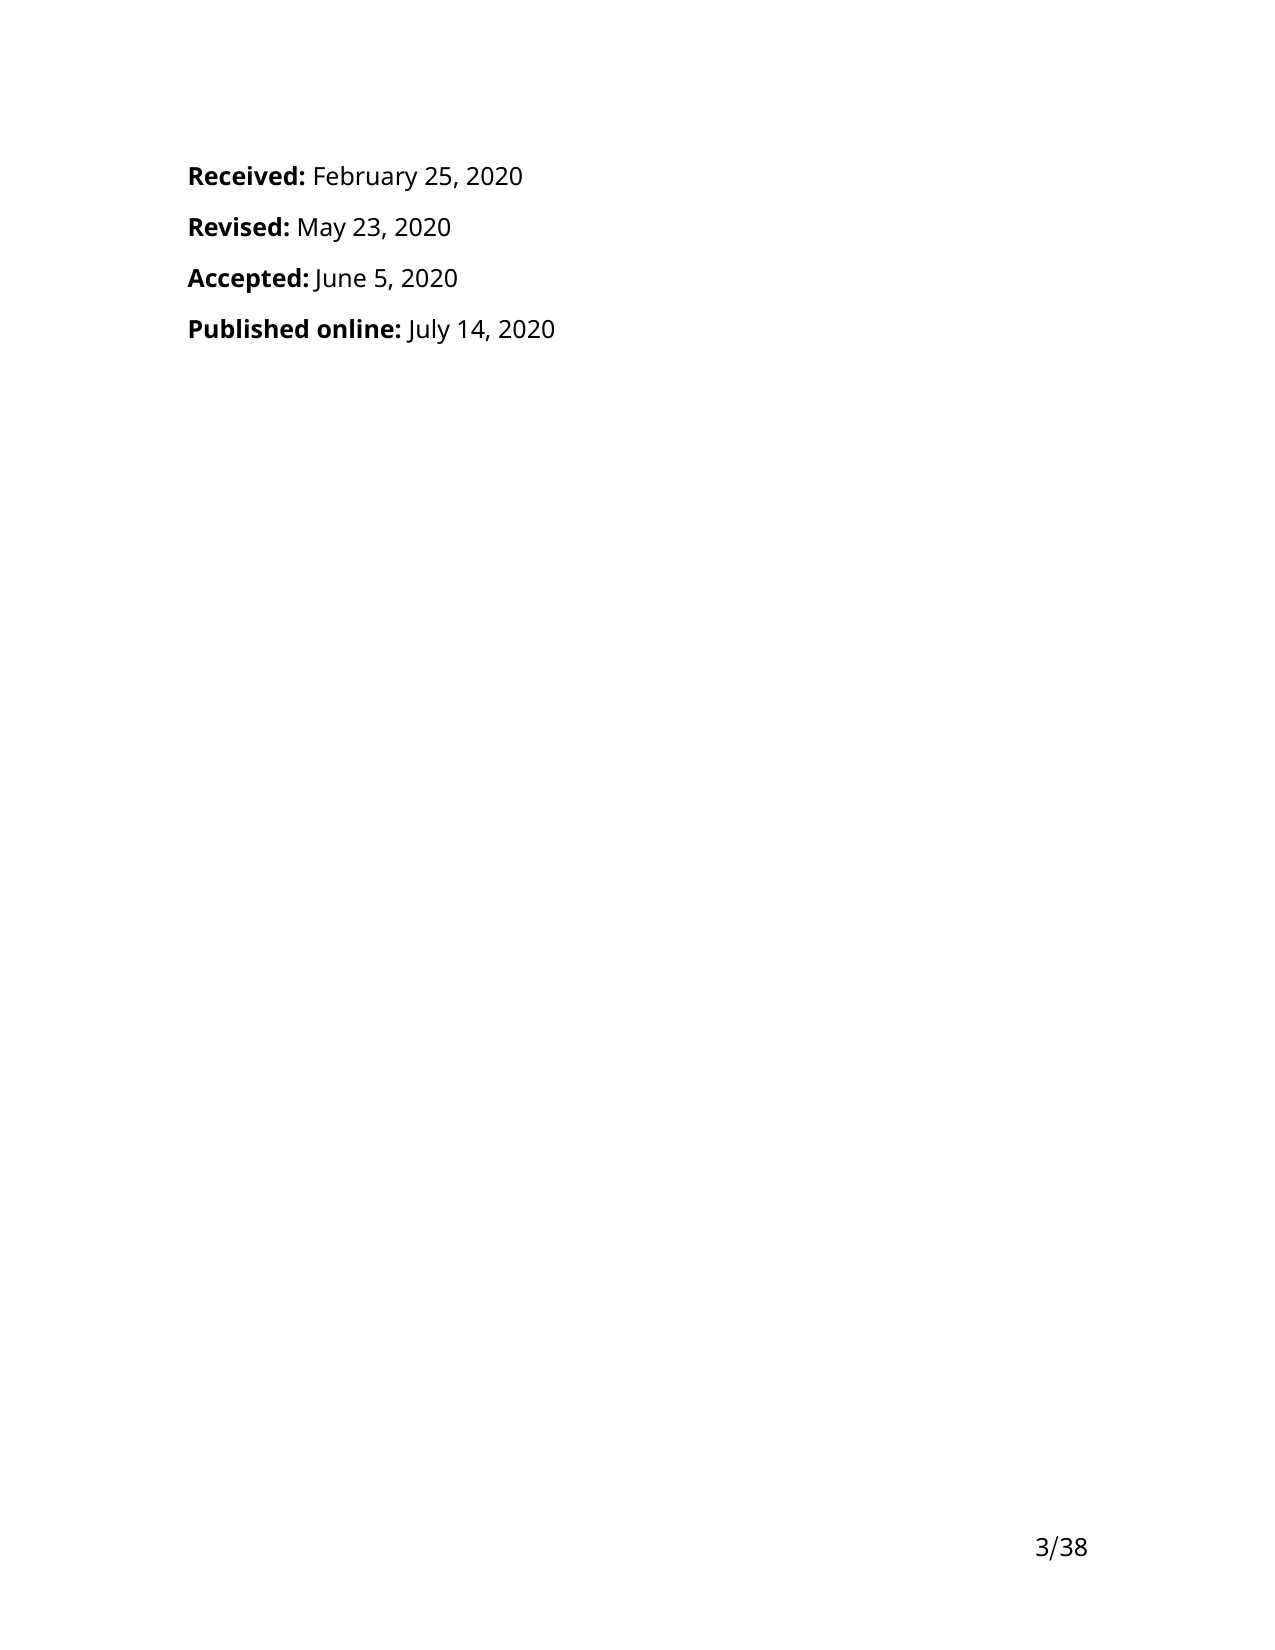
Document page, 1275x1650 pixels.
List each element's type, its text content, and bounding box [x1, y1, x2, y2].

text Published online: July 14, 2020 [187, 312, 1088, 346]
text Received: February 25, 2020 [187, 159, 1088, 193]
text Accepted: June 5, 2020 [187, 261, 1088, 295]
text Revised: May 23, 2020 [187, 210, 1088, 244]
